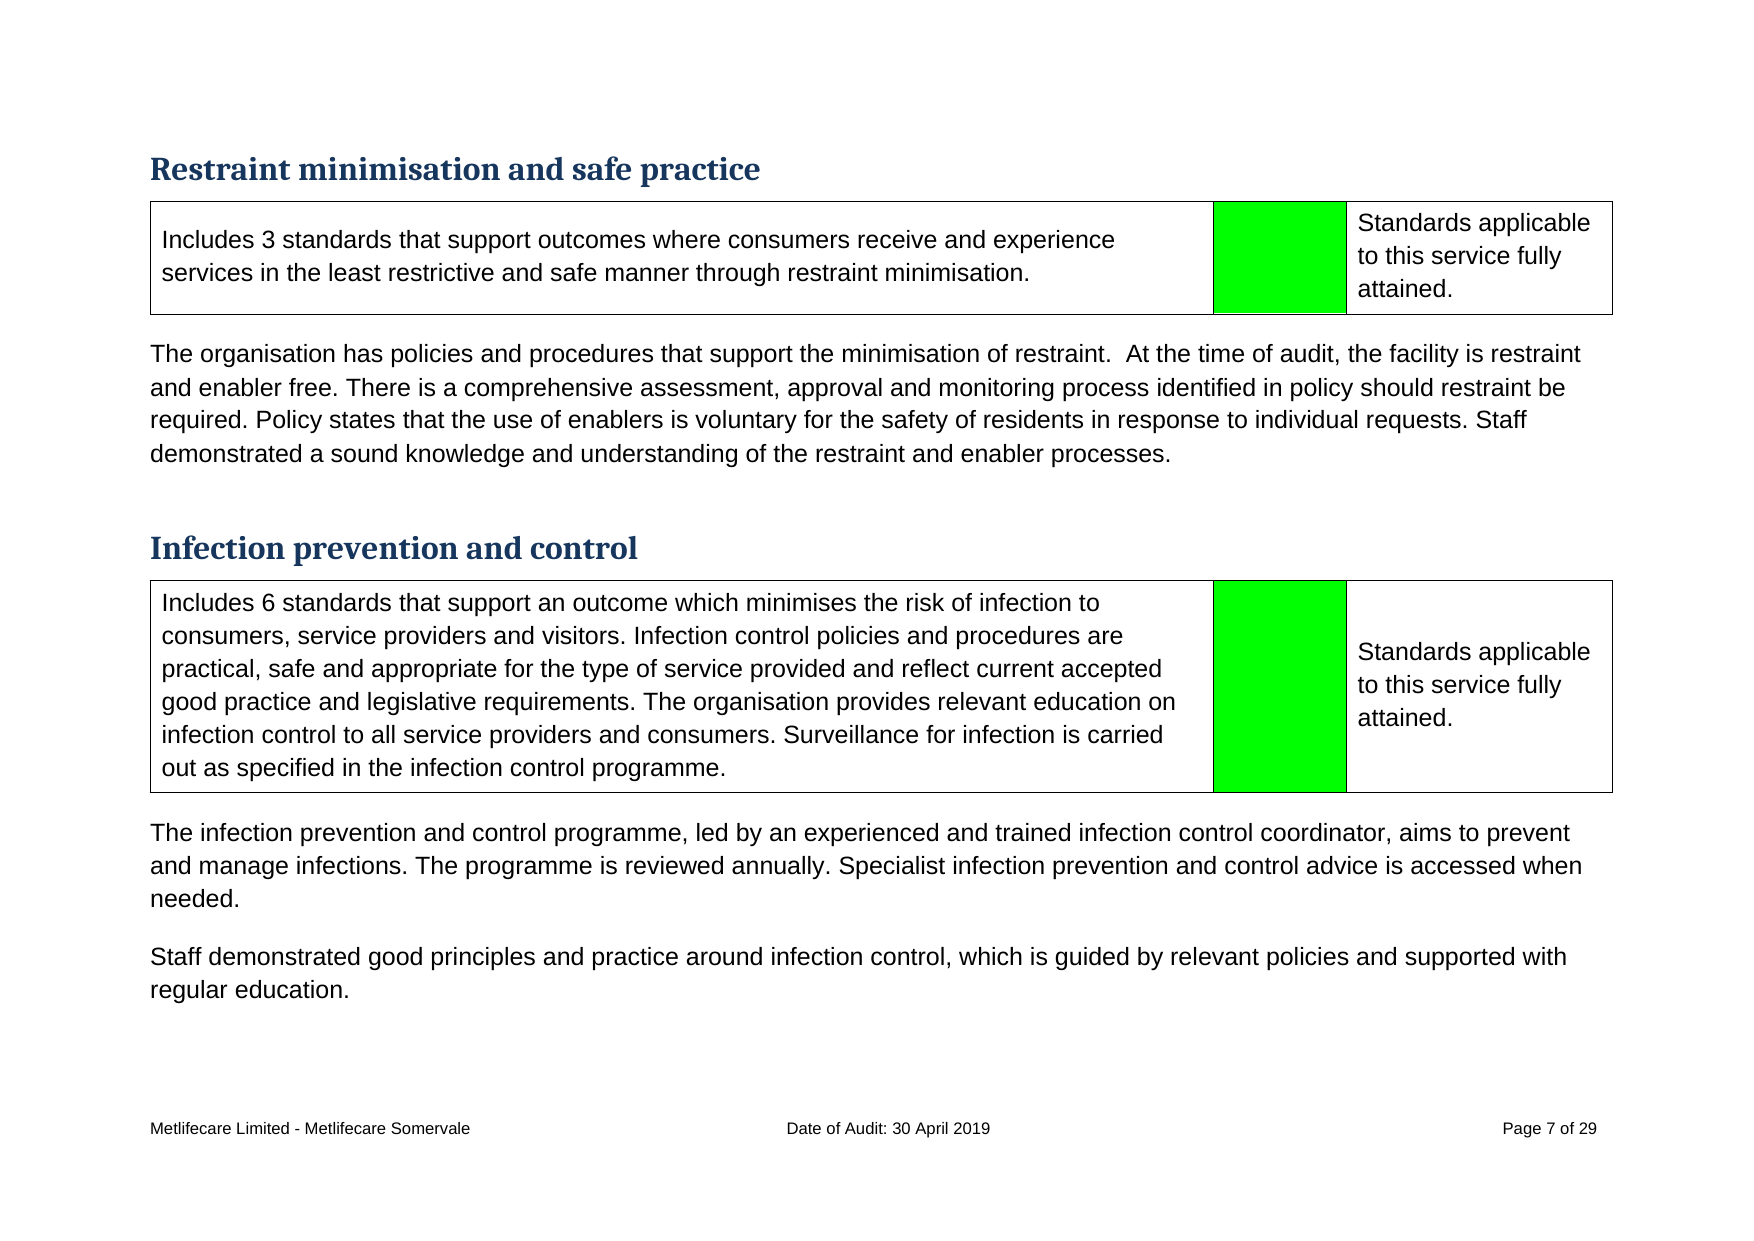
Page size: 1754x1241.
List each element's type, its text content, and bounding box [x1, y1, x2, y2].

subtitle Infection prevention and control [150, 529, 1604, 568]
table_header [1214, 202, 1346, 313]
table_header Standards applicable to this service fully attained. [1347, 581, 1612, 792]
table_header Standards applicable to this service fully attained. [1347, 202, 1612, 313]
table_header [1214, 581, 1346, 792]
text Staff demonstrated good principles and practice around infection control, which is guided by relevant policies and supported with regular education. [150, 942, 1604, 1004]
subtitle Restraint minimisation and safe practice [150, 150, 1604, 188]
table_header Includes 6 standards that support an outcome which minimises the risk of infection to consumers, service providers and visitors. Infection control policies and procedures are practical, safe and appropriate for the type of service provided and reflect current accepted good practice and legislative requirements. The organisation provides relevant education on infection control to all service providers and consumers. Surveillance for infection is carried out as specified in the infection control programme. [151, 581, 1213, 792]
text The infection prevention and control programme, led by an experienced and trained infection control coordinator, aims to prevent and manage infections. The programme is reviewed annually. Specialist infection prevention and control advice is accessed when needed. [150, 818, 1604, 913]
text The organisation has policies and procedures that support the minimisation of restraint. At the time of audit, the facility is restraint and enabler free. There is a comprehensive assessment, approval and monitoring process identified in policy should restraint be required. Policy states that the use of enablers is voluntary for the safety of residents in response to individual requests. Staff demonstrated a sound knowledge and understanding of the restraint and enabler processes. [150, 339, 1604, 467]
table_header Includes 3 standards that support outcomes where consumers receive and experience services in the least restrictive and safe manner through restraint minimisation. [151, 202, 1213, 313]
